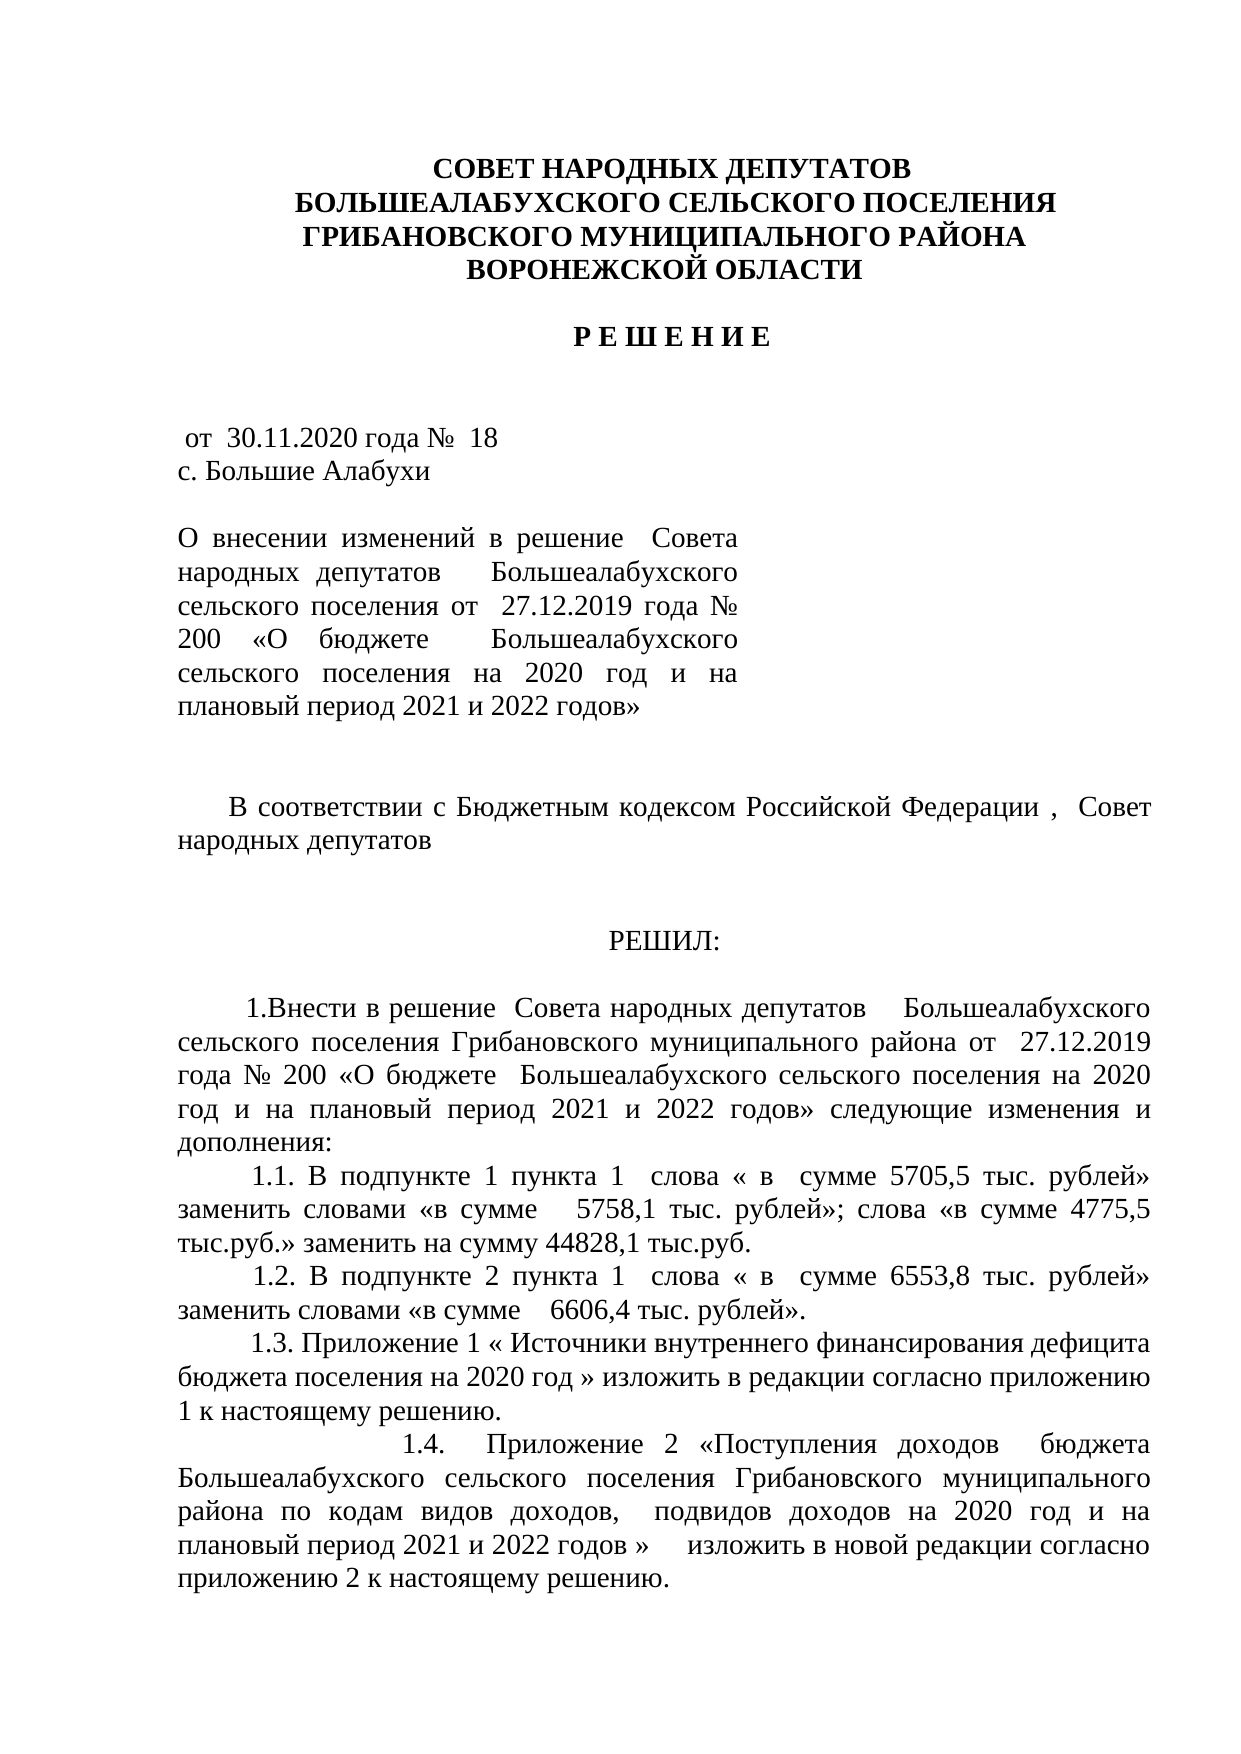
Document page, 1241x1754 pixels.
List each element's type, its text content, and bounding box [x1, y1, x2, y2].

title 1.4. Приложение 2 «Поступления доходов бюджета Большеалабухского сельского поселения Грибановского муниципального района по кодам видов доходов, подвидов доходов на 2020 год и на плановый период 2021 и 2022 годов » изложить в новой редакции согласно приложению 2 к настоящему решению. [177, 1426, 1152, 1594]
subtitle Воронежской области [177, 252, 1152, 286]
subtitle СОВЕТ НАРОДНЫХ ДЕПУТАТОВ [177, 152, 1152, 185]
text В соответствии с Бюджетным кодексом Российской Федерации , Совет народных депутатов [177, 789, 1152, 856]
text РЕШИЛ: [177, 923, 1152, 957]
text Р Е Ш Е Н И Е [177, 319, 1152, 353]
subtitle Грибановского МУНИЦИПАЛЬНОГО района [177, 219, 1152, 252]
subtitle О внесении изменений в решение Совета народных депутатов Большеалабухского сельского поселения от 27.12.2019 года № 200 «О бюджете Большеалабухского сельского поселения на 2020 год и на плановый период 2021 и 2022 годов» [177, 521, 738, 722]
subtitle 1.Внести в решение Совета народных депутатов Большеалабухского сельского поселения Грибановского муниципального района от 27.12.2019 года № 200 «О бюджете Большеалабухского сельского поселения на 2020 год и на плановый период 2021 и 2022 годов» следующие изменения и дополнения: [177, 990, 1152, 1158]
text с. Большие Алабухи [177, 453, 1152, 487]
text 1.2. В подпункте 2 пункта 1 слова « в сумме 6553,8 тыс. рублей» заменить словами «в сумме 6606,4 тыс. рублей». [177, 1258, 1152, 1326]
subtitle БОЛЬШЕАЛАБУХСКОГО СЕЛЬСКОГО ПОСЕЛЕНИЯ [177, 185, 1152, 219]
text от 30.11.2020 года № 18 [177, 420, 1152, 453]
text 1.1. В подпункте 1 пункта 1 слова « в сумме 5705,5 тыс. рублей» заменить словами «в сумме 5758,1 тыс. рублей»; слова «в сумме 4775,5 тыс.руб.» заменить на сумму 44828,1 тыс.руб. [177, 1158, 1152, 1258]
text 1.3. Приложение 1 « Источники внутреннего финансирования дефицита бюджета поселения на 2020 год » изложить в редакции согласно приложению 1 к настоящему решению. [177, 1326, 1152, 1426]
